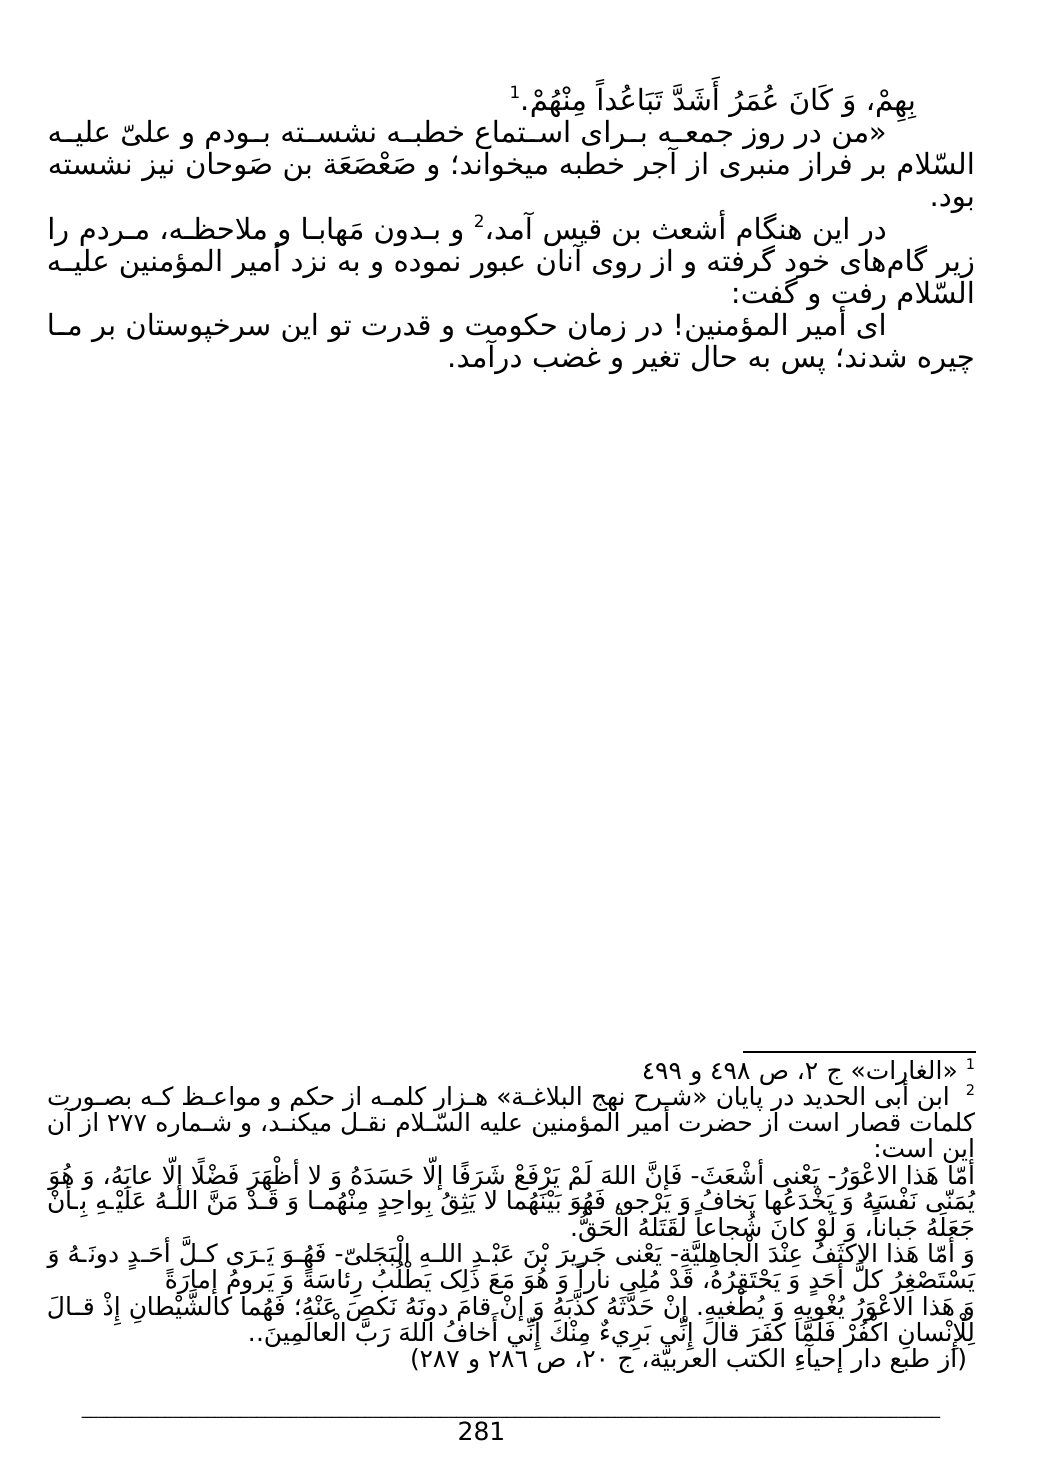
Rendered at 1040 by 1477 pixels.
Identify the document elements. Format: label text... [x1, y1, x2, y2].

text در این هنگام أشعث بن قیس آمد، و بدون مَهابا و ملاحظه، مردم را زیر گام‌هاى خود گرفته و از روى آنان عبور نموده و به نزد أمیر المؤمنین علیه السّلام رفت و گفت: [47, 213, 975, 310]
text اى أمیر المؤمنین! در زمان حكومت و قدرت تو این سرخپوستان بر ما چیره شدند؛ پس به حال تغیر و غضب درآمد. [47, 310, 975, 374]
text بِهِمْ، وَ كَانَ عُمَرُ أَشَدَّ تَبَاعُداً مِنْهُمْ. [47, 84, 975, 117]
text «من در روز جمعه براى استماع خطبه نشسته بودم و علىّ علیه السّلام بر فراز منبرى از آجر خطبه میخواند؛ و صَعْصَعَة بن صَوحان نیز نشسته بود. [47, 117, 975, 213]
